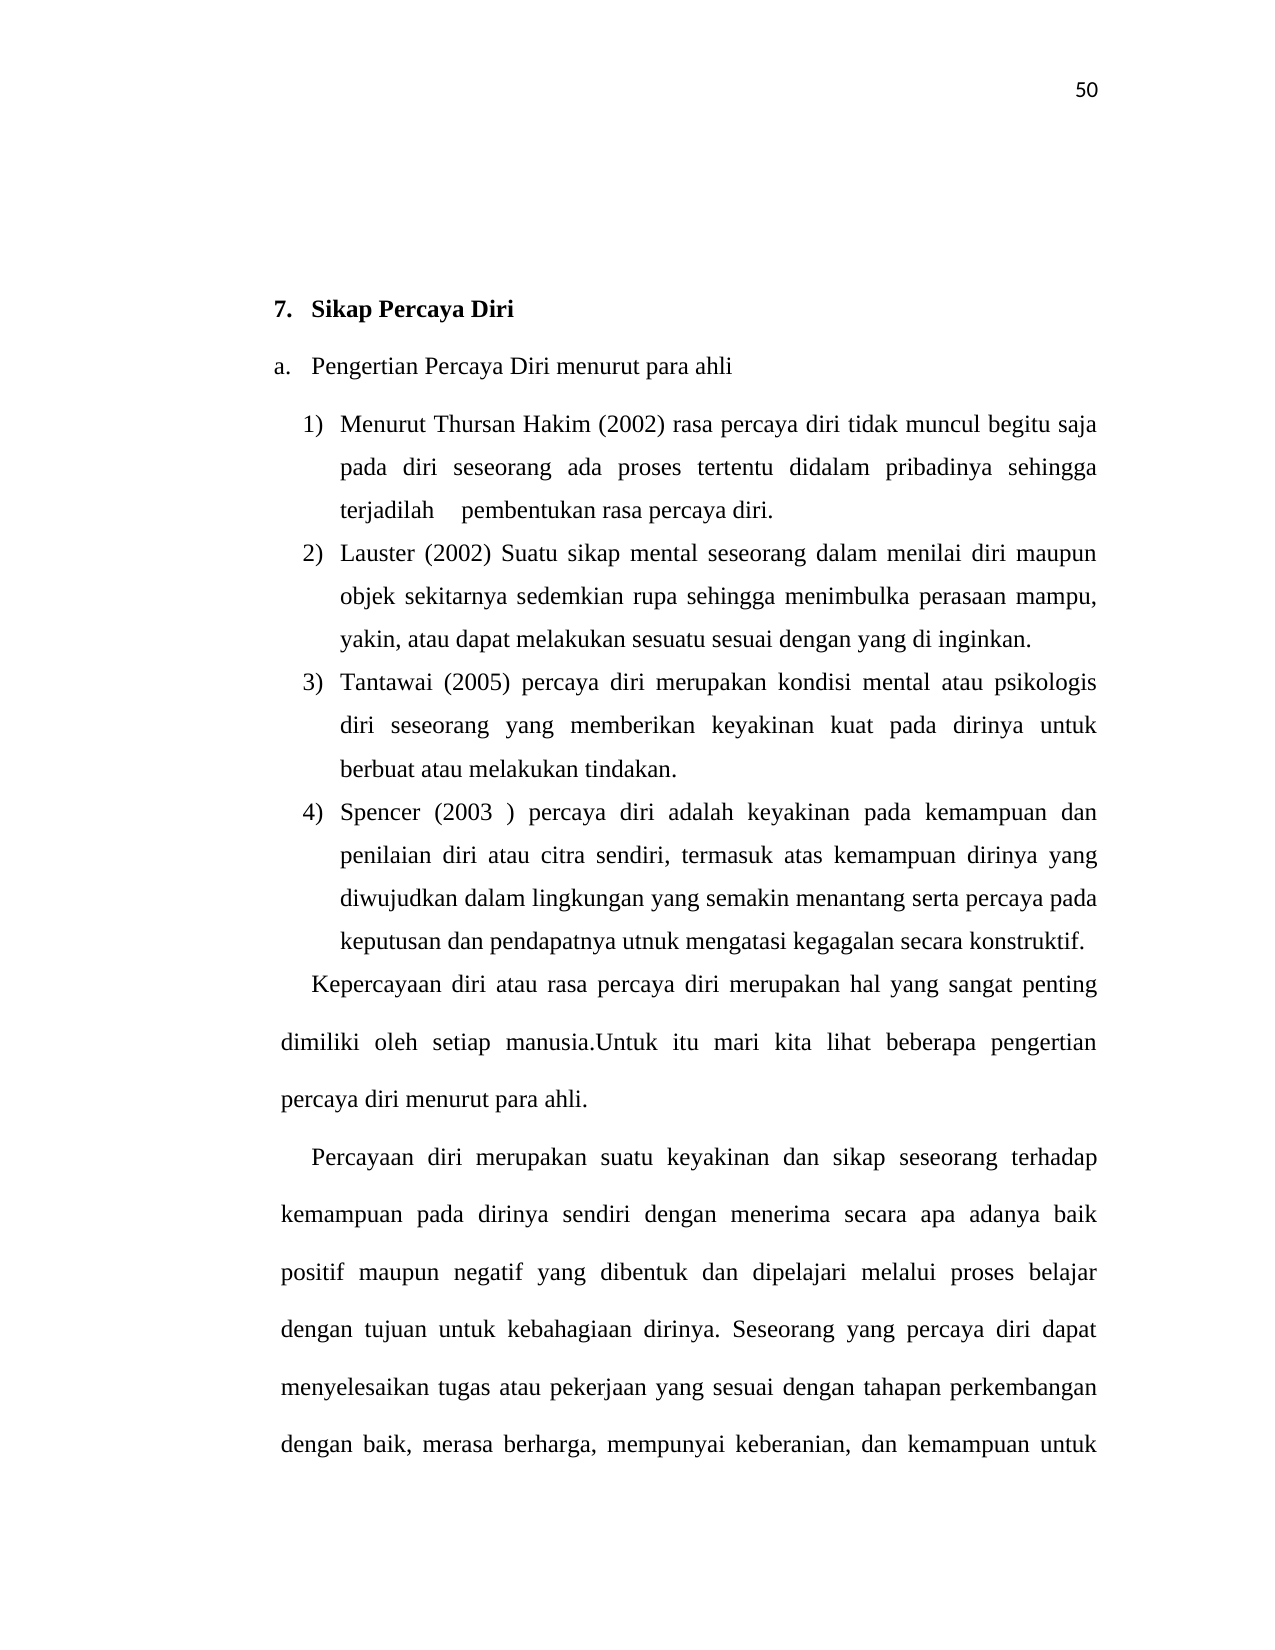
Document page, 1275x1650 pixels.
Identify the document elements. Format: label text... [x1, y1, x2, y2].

list Spencer (2003 ) percaya diri adalah keyakinan pada kemampuan dan penilaian diri atau citra sendiri, termasuk atas kemampuan dirinya yang diwujudkan dalam lingkungan yang semakin menantang serta percaya pada keputusan dan pendapatnya utnuk mengatasi kegagalan secara konstruktif. [302, 797, 1098, 955]
list Kepercayaan diri atau rasa percaya diri merupakan hal yang sangat penting dimiliki oleh setiap manusia.Untuk itu mari kita lihat beberapa pengertian percaya diri menurut para ahli. [281, 969, 1098, 1113]
list Lauster (2002) Suatu sikap mental seseorang dalam menilai diri maupun objek sekitarnya sedemkian rupa sehingga menimbulka perasaan mampu, yakin, atau dapat melakukan sesuatu sesuai dengan yang di inginkan. [302, 538, 1098, 653]
list Sikap Percaya Diri [274, 294, 1098, 322]
list Pengertian Percaya Diri menurut para ahli [274, 351, 1098, 380]
list Menurut Thursan Hakim (2002) rasa percaya diri tidak muncul begitu saja pada diri seseorang ada proses tertentu didalam pribadinya sehingga terjadilah pembentukan rasa percaya diri. [302, 409, 1098, 524]
list Tantawai (2005) percaya diri merupakan kondisi mental atau psikologis diri seseorang yang memberikan keyakinan kuat pada dirinya untuk berbuat atau melakukan tindakan. [302, 667, 1098, 782]
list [281, 1142, 1098, 1458]
